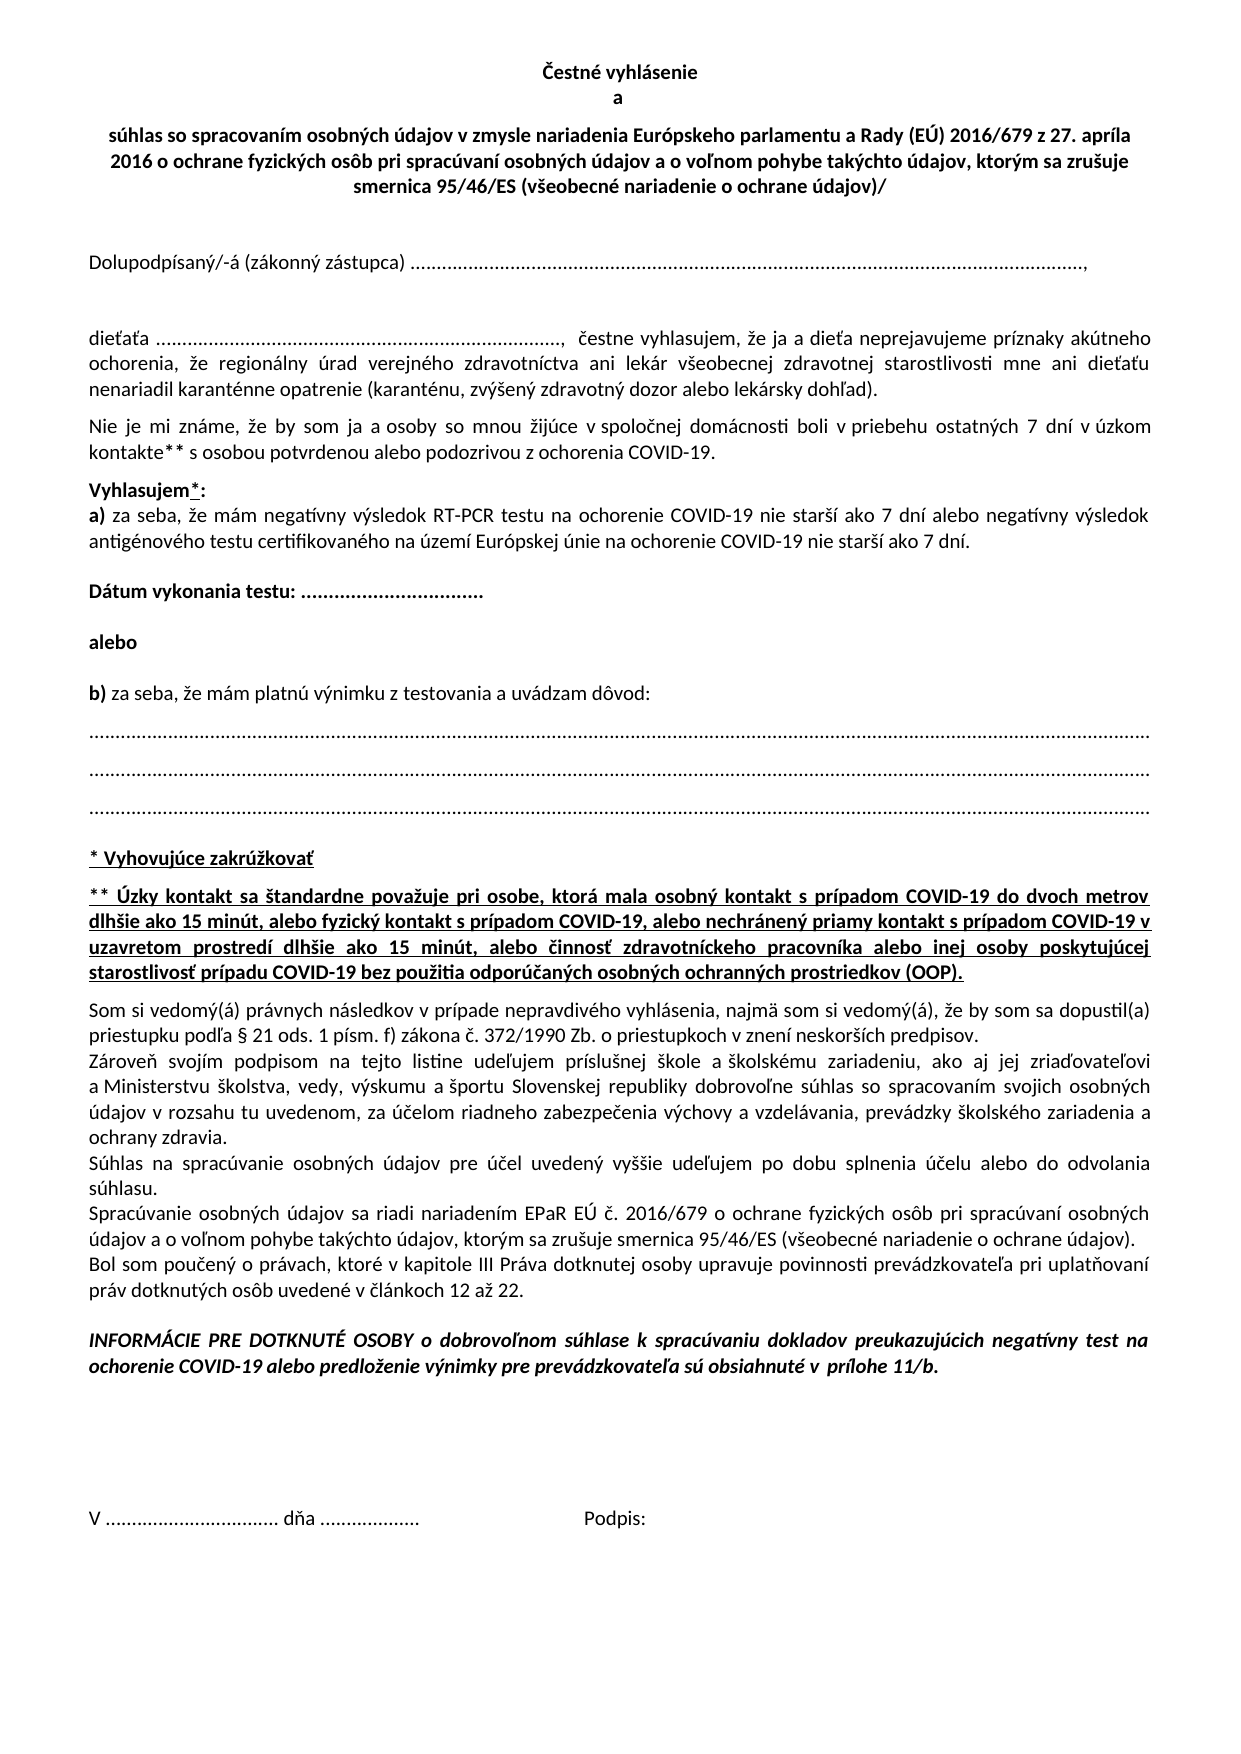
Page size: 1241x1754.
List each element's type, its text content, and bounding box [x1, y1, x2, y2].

text Čestné vyhlásenie [89, 59, 1152, 84]
text a [89, 84, 1152, 110]
text alebo [89, 629, 1152, 655]
text Nie je mi známe, že by som ja a osoby so mnou žijúce v spoločnej domácnosti boli v priebehu ostatných 7 dní v úzkom kontakte** s osobou potvrdenou alebo podozrivou z ochorenia COVID-19. [89, 414, 1152, 464]
text .............................................................................................................................................................................................................................................................................................................................................................................................................................................................................................................................................................................................................................. [89, 718, 1152, 820]
text Som si vedomý(á) právnych následkov v prípade nepravdivého vyhlásenia, najmä som si vedomý(á), že by som sa dopustil(a) priestupku podľa § 21 ods. 1 písm. f) zákona č. 372/1990 Zb. o priestupkoch v znení neskorších predpisov. [89, 997, 1152, 1048]
text Súhlas na spracúvanie osobných údajov pre účel uvedený vyššie udeľujem po dobu splnenia účelu alebo do odvolania súhlasu. [89, 1150, 1152, 1201]
text ** Úzky kontakt sa štandardne považuje pri osobe, ktorá mala osobný kontakt s prípadom COVID-19 do dvoch metrov dlhšie ako 15 minút, alebo fyzický kontakt s prípadom COVID-19, alebo nechránený priamy kontakt s prípadom COVID-19 v uzavretom prostredí dlhšie ako 15 minút, alebo činnosť zdravotníckeho pracovníka alebo inej osoby poskytujúcej starostlivosť prípadu COVID-19 bez použitia odporúčaných osobných ochranných prostriedkov (OOP). [89, 931, 1152, 985]
text b) za seba, že mám platnú výnimku z testovania a uvádzam dôvod: [89, 680, 1152, 706]
text V ................................. dňa ................... Podpis: [89, 1506, 1152, 1531]
text dieťaťa ............................................................................., čestne vyhlasujem, že ja a dieťa neprejavujeme príznaky akútneho ochorenia, že regionálny úrad verejného zdravotníctva ani lekár všeobecnej zdravotnej starostlivosti mne ani dieťaťu nenariadil karanténne opatrenie (karanténu, zvýšený zdravotný dozor alebo lekársky dohľad). [89, 325, 1152, 401]
text ** Úzky kontakt sa štandardne považuje pri osobe, ktorá mala osobný kontakt s prípadom COVID-19 do dvoch metrov dlhšie ako 15 minút, alebo fyzický kontakt s prípadom COVID-19, alebo nechránený priamy kontakt s prípadom COVID-19 v uzavretom prostredí dlhšie ako 15 minút, alebo činnosť zdravotníckeho pracovníka alebo inej osoby poskytujúcej starostlivosť prípadu COVID-19 bez použitia odporúčaných osobných ochranných prostriedkov (OOP). [89, 883, 1152, 930]
text Dátum vykonania testu: ................................. [89, 579, 1152, 604]
text Dolupodpísaný/-á (zákonný zástupca) ................................................................................................................................, [89, 249, 1152, 274]
text Vyhlasujem*: [89, 477, 1152, 502]
text * Vyhovujúce zakrúžkovať [89, 845, 1152, 871]
text Bol som poučený o právach, ktoré v kapitole III Práva dotknutej osoby upravuje povinnosti prevádzkovateľa pri uplatňovaní práv dotknutých osôb uvedené v článkoch 12 až 22. [89, 1251, 1152, 1302]
text Zároveň svojím podpisom na tejto listine udeľujem príslušnej škole a školskému zariadeniu, ako aj jej zriaďovateľovi a Ministerstvu školstva, vedy, výskumu a športu Slovenskej republiky dobrovoľne súhlas so spracovaním svojich osobných údajov v rozsahu tu uvedenom, za účelom riadneho zabezpečenia výchovy a vzdelávania, prevádzky školského zariadenia a ochrany zdravia. [89, 1048, 1152, 1150]
text INFORMÁCIE PRE DOTKNUTÉ OSOBY o dobrovoľnom súhlase k spracúvaniu dokladov preukazujúcich negatívny test na ochorenie COVID-19 alebo predloženie výnimky pre prevádzkovateľa sú obsiahnuté v prílohe 11/b. [89, 1328, 1152, 1378]
text súhlas so spracovaním osobných údajov v zmysle nariadenia Európskeho parlamentu a Rady (EÚ) 2016/679 z 27. apríla 2016 o ochrane fyzických osôb pri spracúvaní osobných údajov a o voľnom pohybe takýchto údajov, ktorým sa zrušuje smernica 95/46/ES (všeobecné nariadenie o ochrane údajov)/ [89, 122, 1152, 199]
text a) za seba, že mám negatívny výsledok RT-PCR testu na ochorenie COVID-19 nie starší ako 7 dní alebo negatívny výsledok antigénového testu certifikovaného na území Európskej únie na ochorenie COVID-19 nie starší ako 7 dní. [89, 502, 1152, 553]
text Spracúvanie osobných údajov sa riadi nariadením EPaR EÚ č. 2016/679 o ochrane fyzických osôb pri spracúvaní osobných údajov a o voľnom pohybe takýchto údajov, ktorým sa zrušuje smernica 95/46/ES (všeobecné nariadenie o ochrane údajov). [89, 1201, 1152, 1251]
